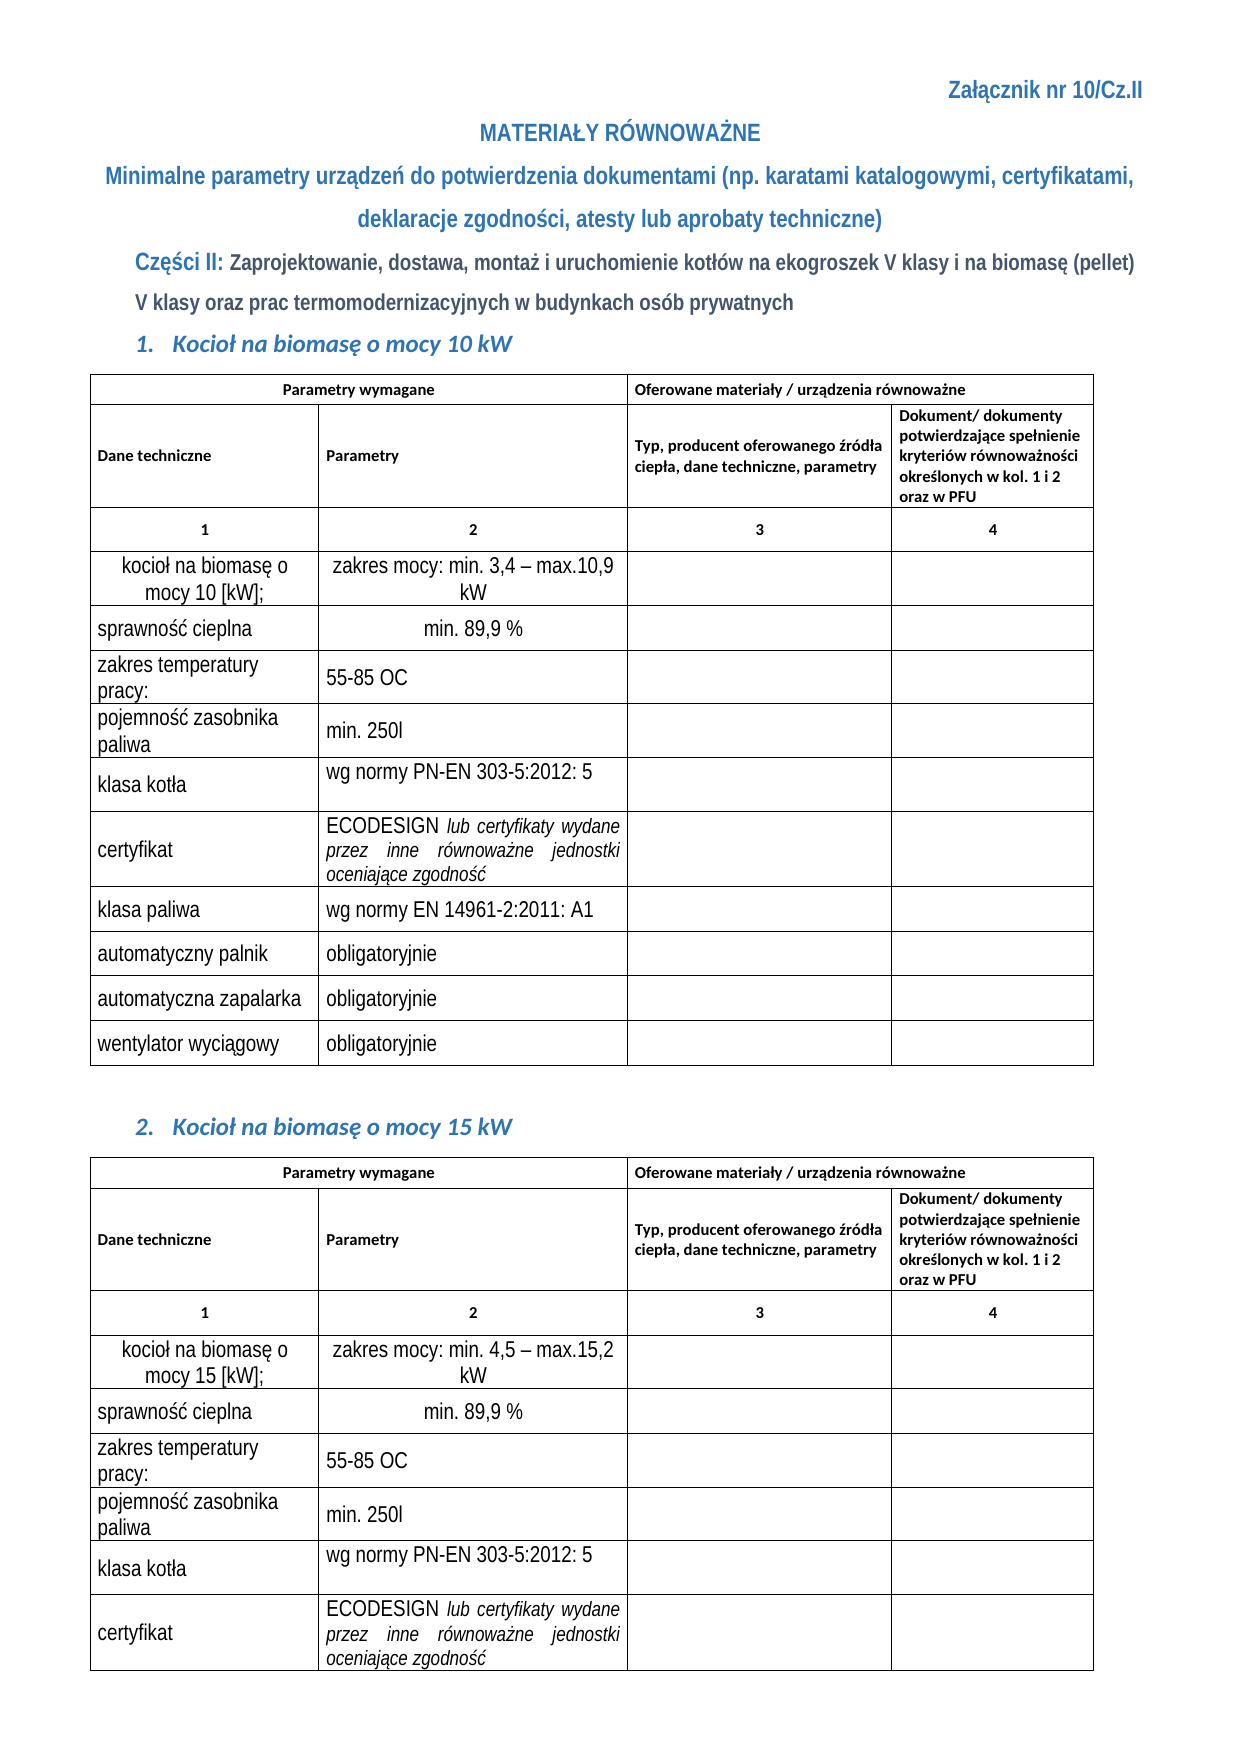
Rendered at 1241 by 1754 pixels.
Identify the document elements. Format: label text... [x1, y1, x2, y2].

table_cell [892, 1595, 1093, 1669]
list Kocioł na biomasę o mocy 10 kW [135, 328, 1143, 358]
table_cell [628, 887, 891, 931]
table_cell sprawność cieplna [91, 1389, 318, 1433]
table_cell obligatoryjnie [319, 1021, 627, 1064]
table_cell [892, 704, 1093, 757]
table_header Parametry wymagane [91, 375, 627, 404]
table_cell 55-85 OC [319, 651, 627, 703]
table_header Parametry wymagane [91, 1158, 627, 1187]
table_cell min. 250l [319, 704, 627, 757]
table_cell wg normy PN-EN 303-5:2012: 5 [319, 1541, 627, 1594]
table_cell [628, 606, 891, 649]
table_header Oferowane materiały / urządzenia równoważne [628, 1158, 1093, 1187]
table_cell zakres temperatury pracy: [91, 1434, 318, 1487]
table_cell 3 [628, 1291, 891, 1334]
table_cell [892, 1434, 1093, 1487]
table_cell [628, 1595, 891, 1669]
table_cell [628, 1434, 891, 1487]
table_cell min. 89,9 % [319, 606, 627, 649]
table_cell [892, 812, 1093, 886]
table_cell Typ, producent oferowanego źródła ciepła, dane techniczne, parametry [628, 405, 891, 507]
table_cell [892, 932, 1093, 975]
text Załącznik nr 10/Cz.II [97, 75, 1143, 104]
table_cell wg normy PN-EN 303-5:2012: 5 [319, 758, 627, 811]
table_cell [892, 1021, 1093, 1064]
table_cell 55-85 OC [319, 1434, 627, 1487]
table_cell pojemność zasobnika paliwa [91, 704, 318, 757]
table_cell certyfikat [91, 1595, 318, 1669]
table_cell zakres temperatury pracy: [91, 651, 318, 703]
table_header Oferowane materiały / urządzenia równoważne [628, 375, 1093, 404]
table_cell certyfikat [91, 812, 318, 886]
table_cell zakres mocy: min. 4,5 – max.15,2 kW [319, 1336, 627, 1388]
table_cell [628, 552, 891, 605]
table_cell [892, 1541, 1093, 1594]
table_cell Dane techniczne [91, 1189, 318, 1290]
table_cell automatyczna zapalarka [91, 976, 318, 1020]
table_cell [628, 976, 891, 1020]
table_cell 4 [892, 508, 1093, 551]
table_cell Parametry [319, 1189, 627, 1290]
table_cell ECODESIGN lub certyfikaty wydane przez inne równoważne jednostki oceniające zgodność [319, 812, 627, 886]
table_cell sprawność cieplna [91, 606, 318, 649]
table_cell [892, 1389, 1093, 1433]
table_cell [892, 758, 1093, 811]
table_cell [628, 1021, 891, 1064]
table_cell pojemność zasobnika paliwa [91, 1488, 318, 1540]
table_cell 2 [319, 508, 627, 551]
table_cell [628, 651, 891, 703]
table_cell wentylator wyciągowy [91, 1021, 318, 1064]
table_cell zakres mocy: min. 3,4 – max.10,9 kW [319, 552, 627, 605]
table_cell ECODESIGN lub certyfikaty wydane przez inne równoważne jednostki oceniające zgodność [319, 1595, 627, 1669]
table_cell Typ, producent oferowanego źródła ciepła, dane techniczne, parametry [628, 1189, 891, 1290]
list Kocioł na biomasę o mocy 15 kW [135, 1111, 1143, 1142]
table_cell [892, 606, 1093, 649]
table_cell [628, 932, 891, 975]
table_cell min. 250l [319, 1488, 627, 1540]
table_cell [628, 1488, 891, 1540]
table_cell [892, 1336, 1093, 1388]
table_cell min. 89,9 % [319, 1389, 627, 1433]
table_cell 4 [892, 1291, 1093, 1334]
table_cell 3 [628, 508, 891, 551]
text MATERIAŁY RÓWNOWAŻNE [97, 118, 1143, 147]
table_cell obligatoryjnie [319, 932, 627, 975]
table_cell [628, 758, 891, 811]
table_cell kocioł na biomasę o mocy 15 [kW]; [91, 1336, 318, 1388]
table_cell [892, 1488, 1093, 1540]
table_cell kocioł na biomasę o mocy 10 [kW]; [91, 552, 318, 605]
table_cell [628, 812, 891, 886]
table_cell [628, 1389, 891, 1433]
table_cell [892, 651, 1093, 703]
table_cell [892, 976, 1093, 1020]
table_cell [628, 704, 891, 757]
table_cell 1 [91, 1291, 318, 1334]
table_cell 2 [319, 1291, 627, 1334]
table_cell [628, 1336, 891, 1388]
table_cell Dane techniczne [91, 405, 318, 507]
table_cell [892, 552, 1093, 605]
table_cell [628, 1541, 891, 1594]
table_cell 1 [91, 508, 318, 551]
table_cell klasa kotła [91, 758, 318, 811]
table_cell wg normy EN 14961-2:2011: A1 [319, 887, 627, 931]
table_cell [892, 887, 1093, 931]
text Minimalne parametry urządzeń do potwierdzenia dokumentami (np. karatami katalogowymi, certyfikatami, deklaracje zgodności, atesty lub aprobaty techniczne) [97, 161, 1143, 232]
table_cell Parametry [319, 405, 627, 507]
table_cell automatyczny palnik [91, 932, 318, 975]
table_cell klasa kotła [91, 1541, 318, 1594]
table_cell obligatoryjnie [319, 976, 627, 1020]
table_cell klasa paliwa [91, 887, 318, 931]
text Części II: Zaprojektowanie, dostawa, montaż i uruchomienie kotłów na ekogroszek V klasy i na biomasę (pellet) V klasy oraz prac termomodernizacyjnych w budynkach osób prywatnych [135, 247, 1143, 315]
table_cell Dokument/ dokumenty potwierdzające spełnienie kryteriów równoważności określonych w kol. 1 i 2 oraz w PFU [892, 405, 1093, 507]
table_cell Dokument/ dokumenty potwierdzające spełnienie kryteriów równoważności określonych w kol. 1 i 2 oraz w PFU [892, 1189, 1093, 1290]
